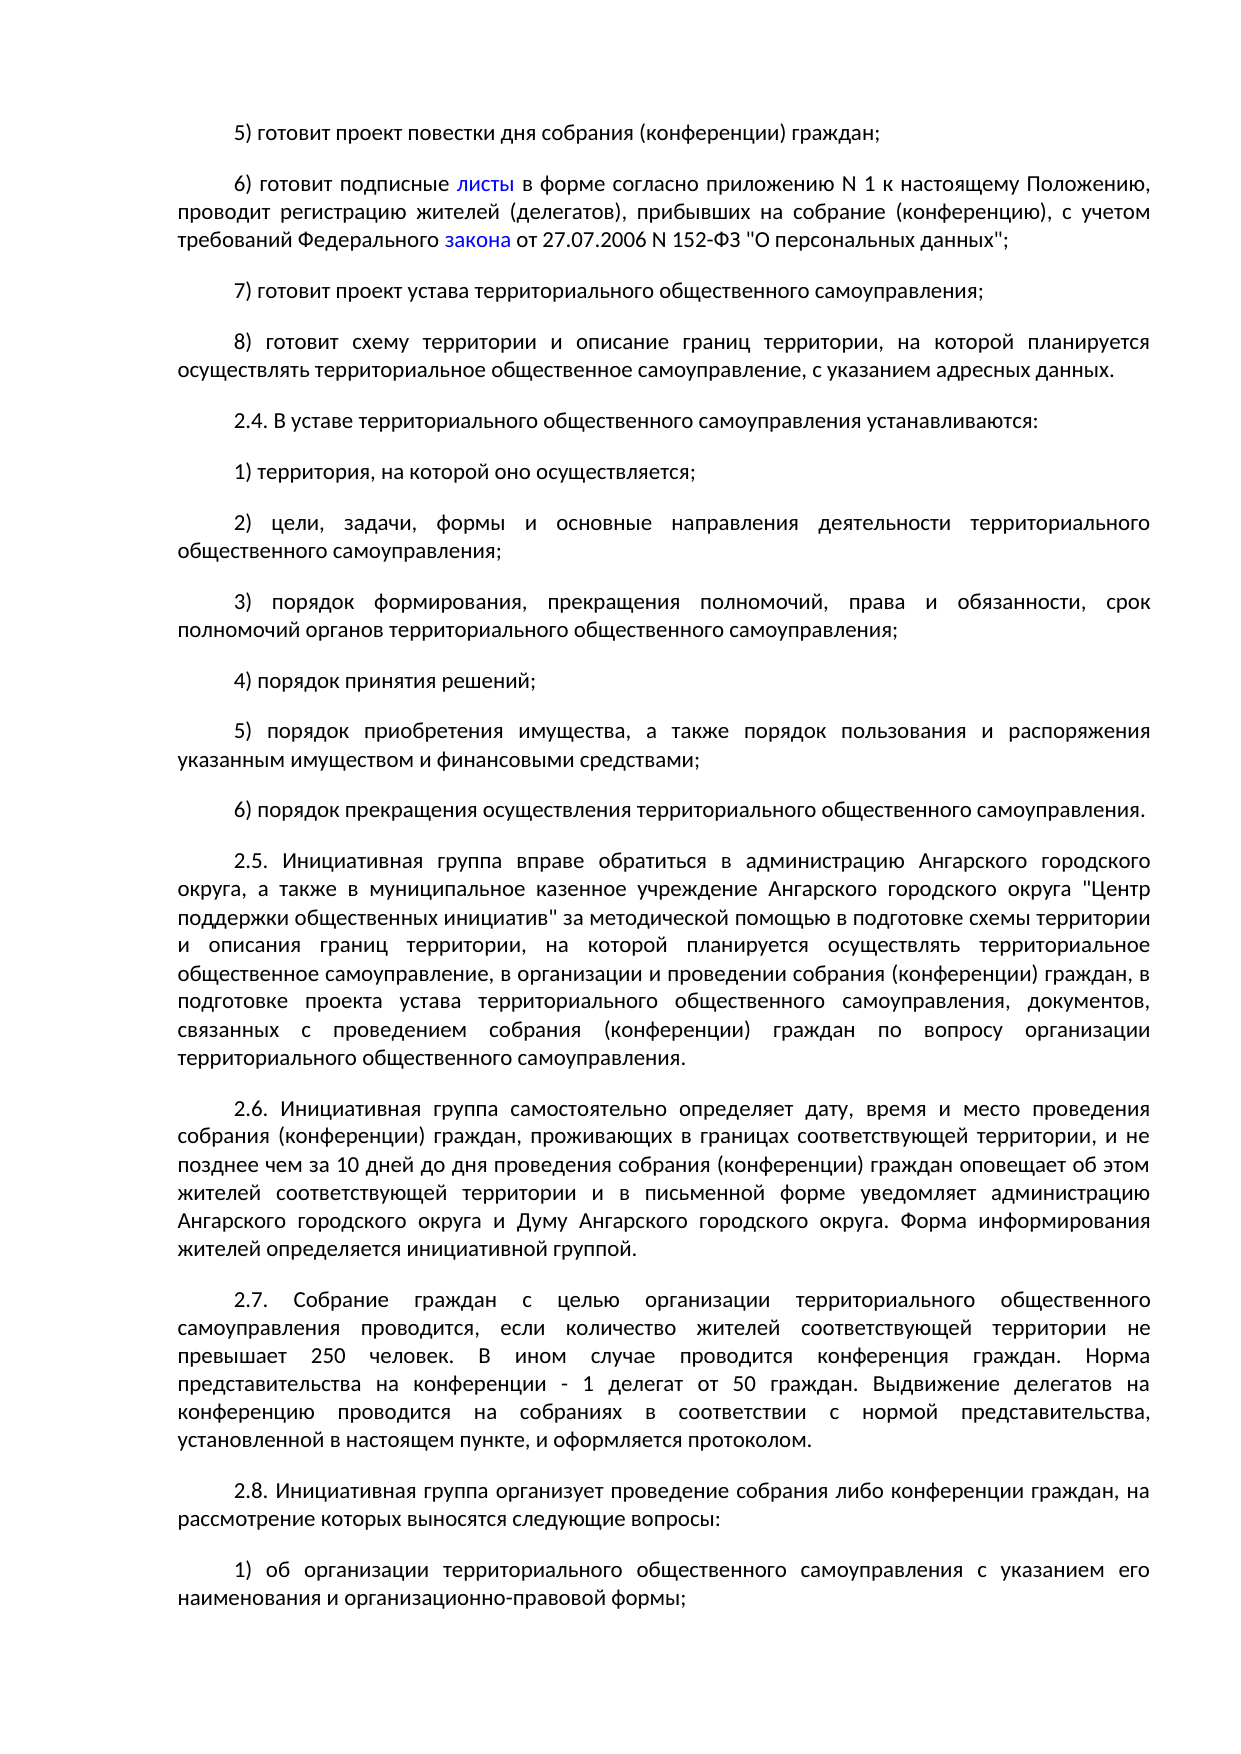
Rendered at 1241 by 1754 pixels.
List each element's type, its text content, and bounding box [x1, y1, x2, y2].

text 2) цели, задачи, формы и основные направления деятельности территориального общественного самоуправления; [177, 508, 1152, 564]
text 7) готовит проект устава территориального общественного самоуправления; [177, 276, 1152, 304]
text 6) готовит подписные листы в форме согласно приложению N 1 к настоящему Положению, проводит регистрацию жителей (делегатов), прибывших на собрание (конференцию), с учетом требований Федерального закона от 27.07.2006 N 152-ФЗ "О персональных данных"; [177, 169, 1152, 253]
text 6) порядок прекращения осуществления территориального общественного самоуправления. [177, 796, 1152, 824]
text 2.4. В уставе территориального общественного самоуправления устанавливаются: [177, 406, 1152, 434]
text 2.8. Инициативная группа организует проведение собрания либо конференции граждан, на рассмотрение которых выносятся следующие вопросы: [177, 1476, 1152, 1532]
text 2.7. Собрание граждан с целью организации территориального общественного самоуправления проводится, если количество жителей соответствующей территории не превышает 250 человек. В ином случае проводится конференция граждан. Норма представительства на конференции - 1 делегат от 50 граждан. Выдвижение делегатов на конференцию проводится на собраниях в соответствии с нормой представительства, установленной в настоящем пункте, и оформляется протоколом. [177, 1285, 1152, 1453]
text 5) готовит проект повестки дня собрания (конференции) граждан; [177, 118, 1152, 146]
text 2.5. Инициативная группа вправе обратиться в администрацию Ангарского городского округа, а также в муниципальное казенное учреждение Ангарского городского округа "Центр поддержки общественных инициатив" за методической помощью в подготовке схемы территории и описания границ территории, на которой планируется осуществлять территориальное общественное самоуправление, в организации и проведении собрания (конференции) граждан, в подготовке проекта устава территориального общественного самоуправления, документов, связанных с проведением собрания (конференции) граждан по вопросу организации территориального общественного самоуправления. [177, 847, 1152, 1071]
text 4) порядок принятия решений; [177, 666, 1152, 694]
text 2.6. Инициативная группа самостоятельно определяет дату, время и место проведения собрания (конференции) граждан, проживающих в границах соответствующей территории, и не позднее чем за 10 дней до дня проведения собрания (конференции) граждан оповещает об этом жителей соответствующей территории и в письменной форме уведомляет администрацию Ангарского городского округа и Думу Ангарского городского округа. Форма информирования жителей определяется инициативной группой. [177, 1094, 1152, 1262]
text 8) готовит схему территории и описание границ территории, на которой планируется осуществлять территориальное общественное самоуправление, с указанием адресных данных. [177, 327, 1152, 383]
text 3) порядок формирования, прекращения полномочий, права и обязанности, срок полномочий органов территориального общественного самоуправления; [177, 587, 1152, 643]
text 1) территория, на которой оно осуществляется; [177, 457, 1152, 485]
text 1) об организации территориального общественного самоуправления с указанием его наименования и организационно-правовой формы; [177, 1555, 1152, 1611]
text 5) порядок приобретения имущества, а также порядок пользования и распоряжения указанным имуществом и финансовыми средствами; [177, 717, 1152, 773]
